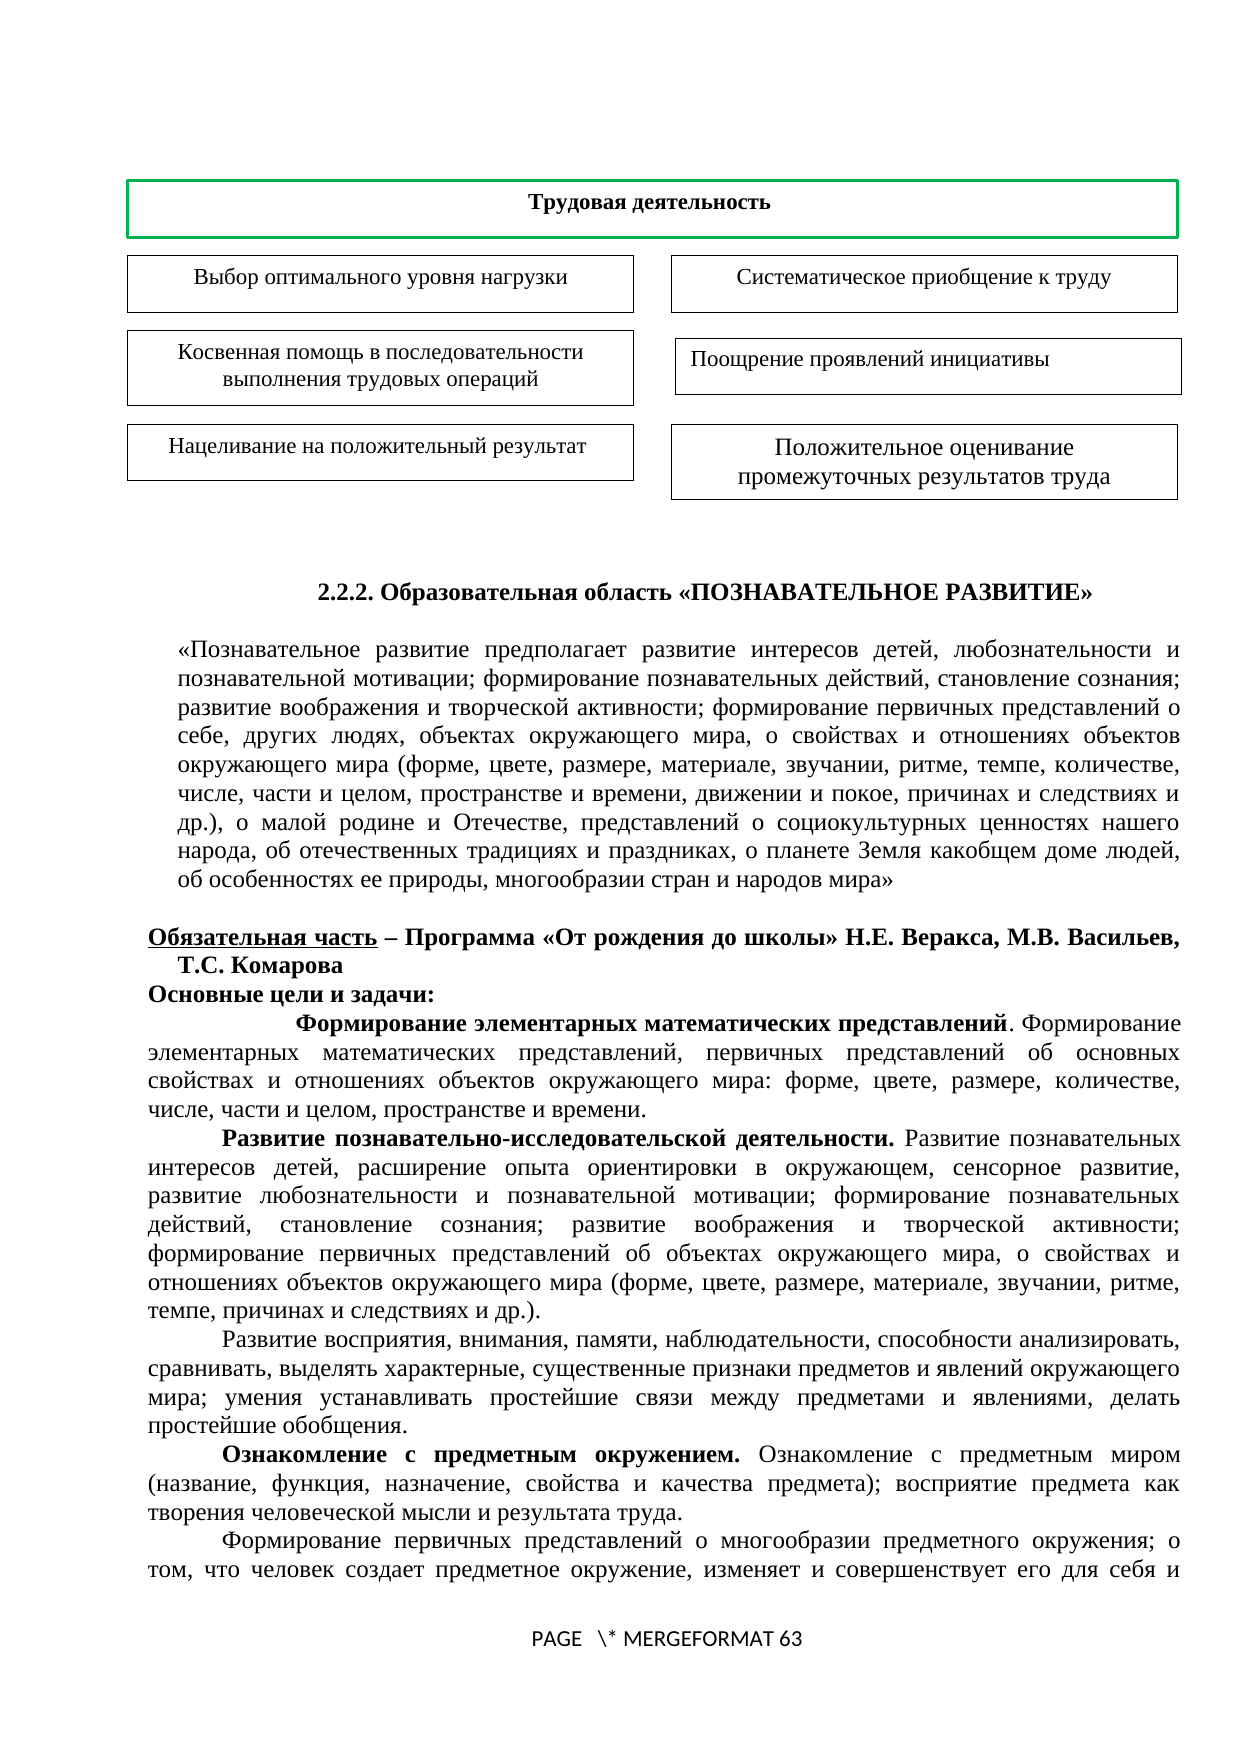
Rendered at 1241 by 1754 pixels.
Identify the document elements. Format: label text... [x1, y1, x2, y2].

text Развитие восприятия, внимания, памяти, наблюдательности, способности анализировать, сравнивать, выделять характерные, существенные признаки предметов и явлений окружающего мира; умения устанавливать простейшие связи между предметами и явлениями, делать простейшие обобщения. [148, 1324, 1181, 1439]
text «Познавательное развитие предполагает развитие интересов детей, любознательности и познавательной мотивации; формирование познавательных действий, становление сознания; развитие воображения и творческой активности; формирование первичных представлений о себе, других людях, объектах окружающего мира, о свойствах и отношениях объектов окружающего мира (форме, цвете, размере, материале, звучании, ритме, темпе, количестве, числе, части и целом, пространстве и времени, движении и покое, причинах и следствиях и др.), о малой родине и Отечестве, представлений о социокультурных ценностях нашего народа, об отечественных традициях и праздниках, о планете Земля какобщем доме людей, об особенностях ее природы, многообразии стран и народов мира» [148, 634, 1181, 893]
text Формирование элементарных математических представлений. Формирование элементарных математических представлений, первичных представлений об основных свойствах и отношениях объектов окружающего мира: форме, цвете, размере, количестве, числе, части и целом, пространстве и времени. [148, 1008, 1181, 1123]
text Обязательная часть – Программа «От рождения до школы» Н.Е. Веракса, М.В. Васильев, Т.С. Комарова [148, 922, 1181, 979]
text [148, 1525, 1181, 1583]
text Ознакомление с предметным окружением. Ознакомление с предметным миром (название, функция, назначение, свойства и качества предмета); восприятие предмета как творения человеческой мысли и результата труда. [148, 1439, 1181, 1525]
text Развитие познавательно-исследовательской деятельности. Развитие познавательных интересов детей, расширение опыта ориентировки в окружающем, сенсорное развитие, развитие любознательности и познавательной мотивации; формирование познавательных действий, становление сознания; развитие воображения и творческой активности; формирование первичных представлений об объектах окружающего мира, о свойствах и отношениях объектов окружающего мира (форме, цвете, размере, материале, звучании, ритме, темпе, причинах и следствиях и др.). [148, 1123, 1181, 1324]
text Основные цели и задачи: [148, 979, 1181, 1008]
list 2.2.2. Образовательная область «ПОЗНАВАТЕЛЬНОЕ РАЗВИТИЕ» [229, 577, 1181, 605]
